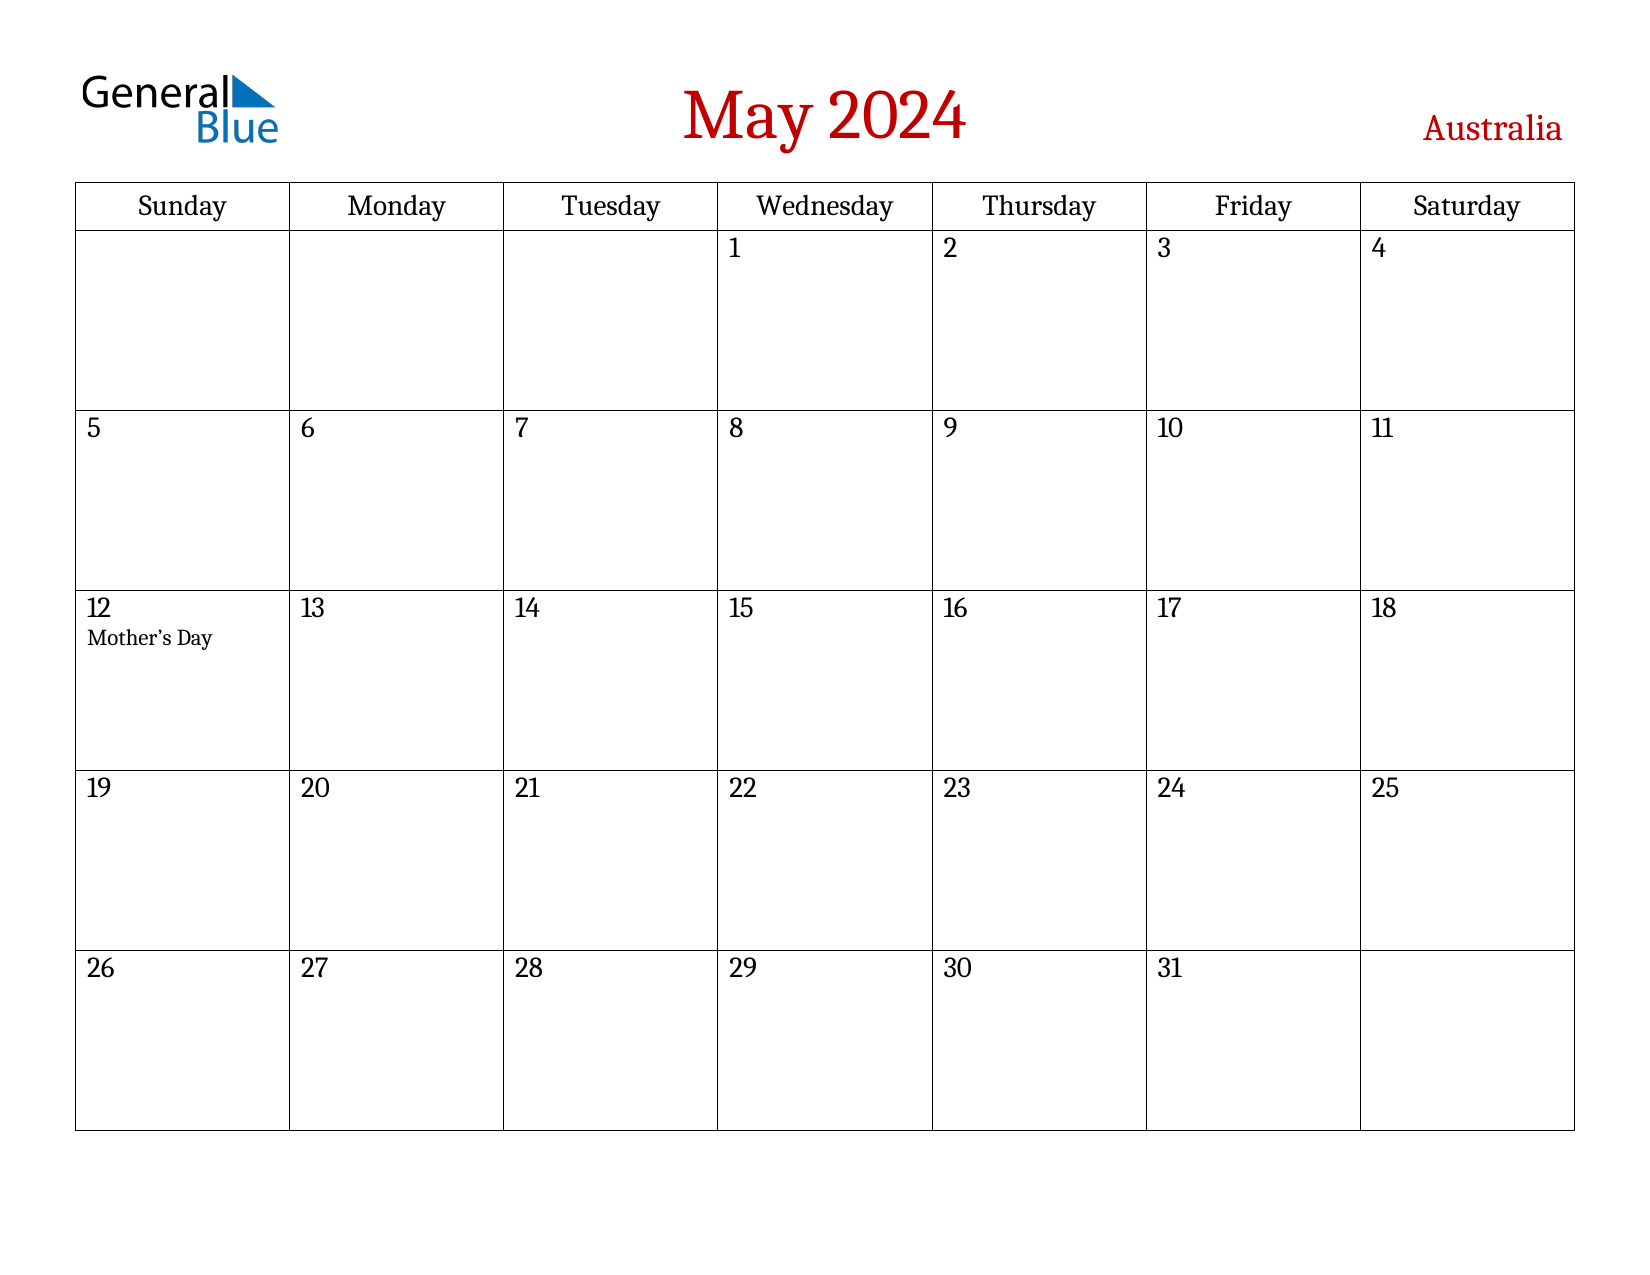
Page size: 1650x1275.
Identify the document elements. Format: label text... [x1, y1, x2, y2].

table_cell [76, 805, 289, 950]
table_cell [504, 625, 717, 770]
table_cell [1361, 625, 1574, 770]
table_cell 14 [504, 591, 717, 625]
table_cell 31 [1147, 951, 1360, 985]
table_cell Thursday [933, 183, 1146, 230]
table_cell 10 [1147, 411, 1360, 444]
table_cell [1147, 805, 1360, 950]
picture [82, 75, 278, 143]
table_cell [504, 445, 717, 590]
table_header Australia [1146, 75, 1574, 182]
table_cell [1361, 265, 1574, 410]
table_cell [290, 805, 503, 950]
table_cell [290, 625, 503, 770]
table_cell Mother’s Day [76, 625, 289, 770]
table_cell [1361, 445, 1574, 590]
table_cell 6 [290, 411, 503, 444]
table_cell Saturday [1361, 183, 1574, 230]
table_cell 15 [718, 591, 932, 625]
table_cell 13 [290, 591, 503, 625]
table_cell 4 [1361, 231, 1574, 264]
table_cell Friday [1147, 183, 1360, 230]
table_cell [718, 985, 932, 1130]
table_cell 28 [504, 951, 717, 985]
table_cell 16 [933, 591, 1146, 625]
table_cell [76, 985, 289, 1130]
table_cell 5 [76, 411, 289, 444]
table_cell 21 [504, 771, 717, 805]
table_cell 27 [290, 951, 503, 985]
table_cell [76, 231, 289, 264]
table_cell Monday [290, 183, 503, 230]
table_cell 2 [933, 231, 1146, 264]
table_cell [290, 445, 503, 590]
table_cell 25 [1361, 771, 1574, 805]
table_cell [1147, 265, 1360, 410]
table_cell [1147, 625, 1360, 770]
table_cell [1361, 985, 1574, 1130]
table_cell [504, 231, 717, 264]
table_cell [933, 445, 1146, 590]
table_cell Sunday [76, 183, 289, 230]
table_cell 24 [1147, 771, 1360, 805]
table_cell 7 [504, 411, 717, 444]
table_header May 2024 [504, 75, 1146, 182]
table_cell 26 [76, 951, 289, 985]
table_cell [1147, 445, 1360, 590]
table_cell [76, 445, 289, 590]
table_cell [933, 265, 1146, 410]
table_cell 30 [933, 951, 1146, 985]
table_cell 19 [76, 771, 289, 805]
table_cell [290, 265, 503, 410]
table_cell [933, 805, 1146, 950]
table_cell 29 [718, 951, 932, 985]
table_cell 20 [290, 771, 503, 805]
table_cell [76, 265, 289, 410]
table_cell [290, 985, 503, 1130]
table_cell [504, 805, 717, 950]
table_cell [718, 445, 932, 590]
table_cell 11 [1361, 411, 1574, 444]
table_cell 18 [1361, 591, 1574, 625]
table_cell [504, 265, 717, 410]
table_cell [1147, 985, 1360, 1130]
table_cell 17 [1147, 591, 1360, 625]
table_cell [718, 805, 932, 950]
table_header [76, 75, 503, 182]
table_cell [718, 625, 932, 770]
table_cell 3 [1147, 231, 1360, 264]
table_cell [718, 265, 932, 410]
table_cell [504, 985, 717, 1130]
table_cell 22 [718, 771, 932, 805]
table_cell 1 [718, 231, 932, 264]
table_cell [1361, 951, 1574, 985]
table_cell [290, 231, 503, 264]
table_cell [933, 985, 1146, 1130]
table_cell [1361, 805, 1574, 950]
table_cell [933, 625, 1146, 770]
table_cell 23 [933, 771, 1146, 805]
table_cell 9 [933, 411, 1146, 444]
table_cell Wednesday [718, 183, 932, 230]
table_cell 12 [76, 591, 289, 625]
table_cell Tuesday [504, 183, 717, 230]
table_cell 8 [718, 411, 932, 444]
